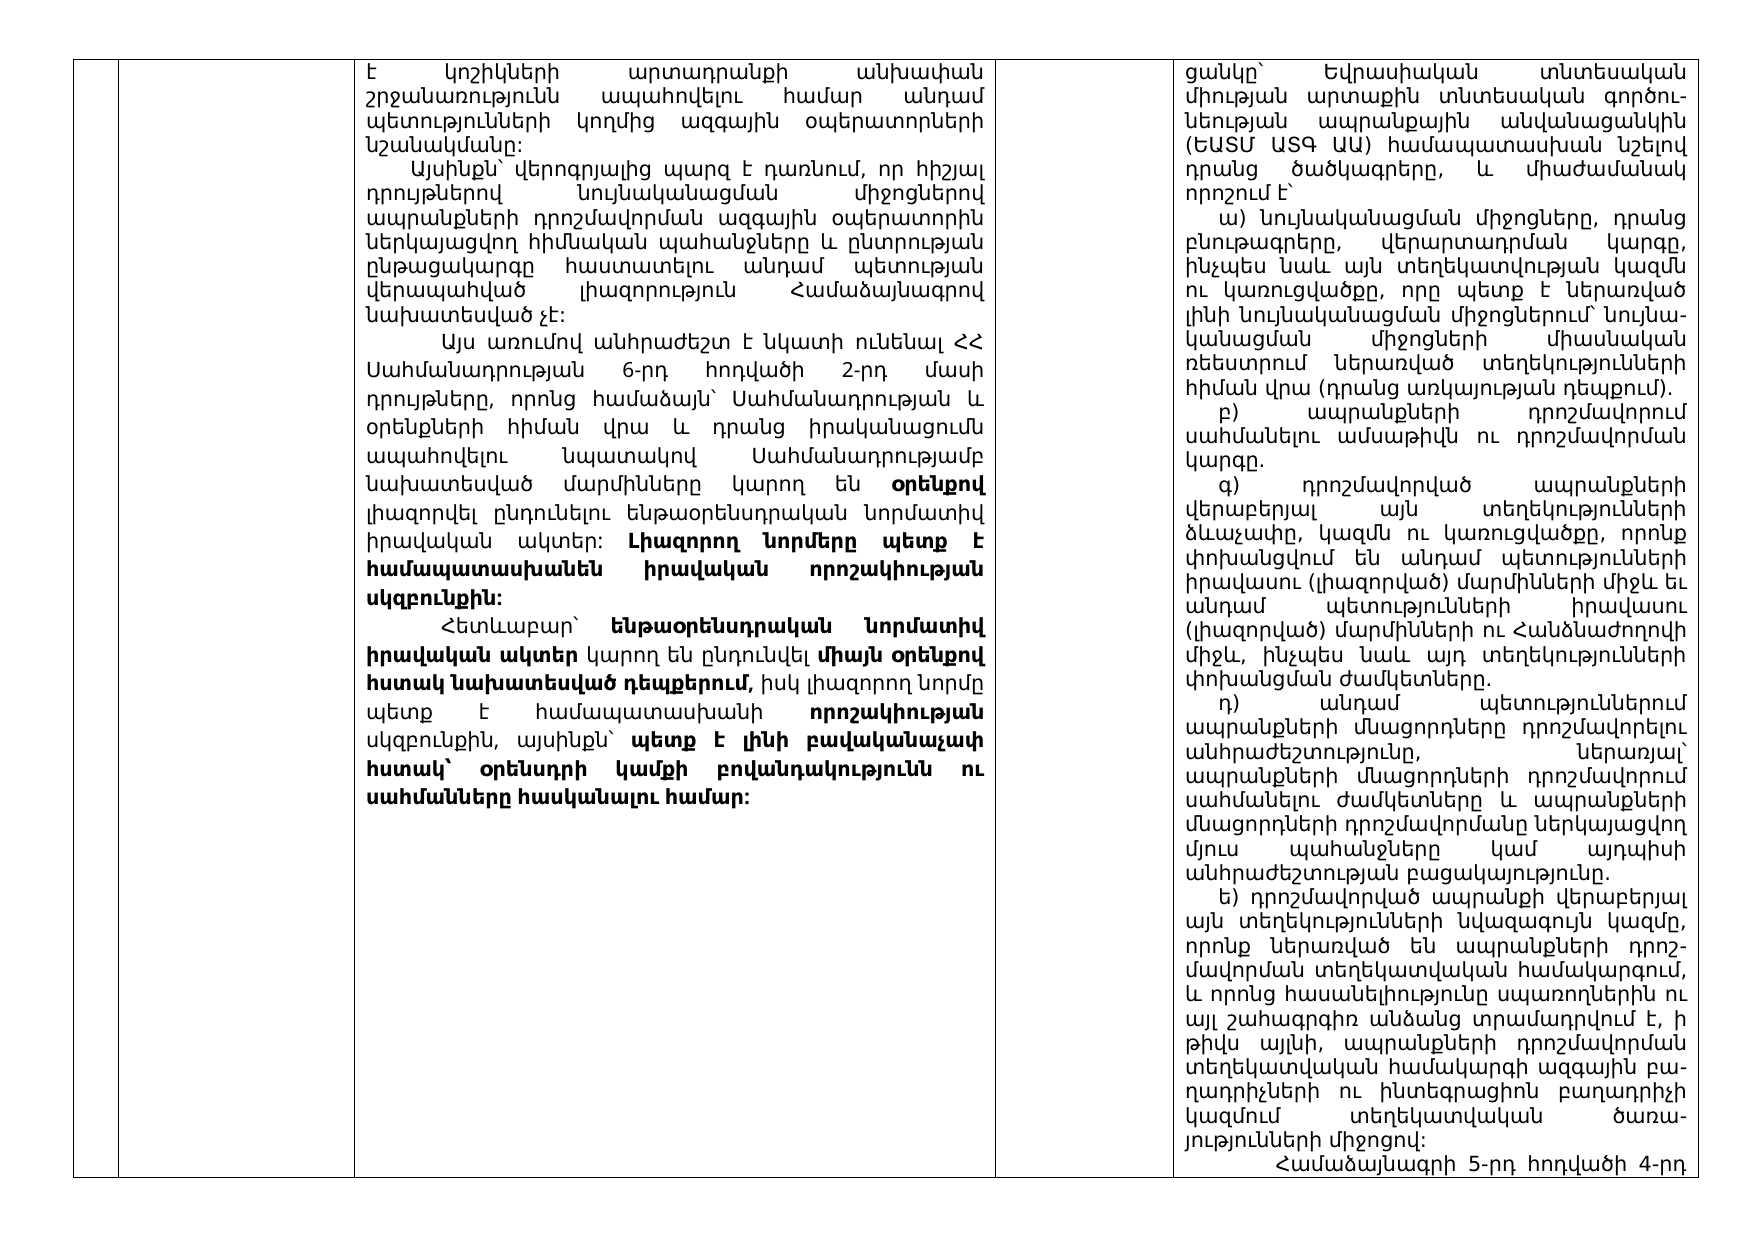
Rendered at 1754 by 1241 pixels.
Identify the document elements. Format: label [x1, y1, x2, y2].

table_cell [355, 60, 995, 1177]
table_cell [996, 60, 1173, 1177]
table_cell [1174, 60, 1698, 1177]
table_cell [74, 60, 118, 1177]
table_cell [119, 60, 354, 1177]
